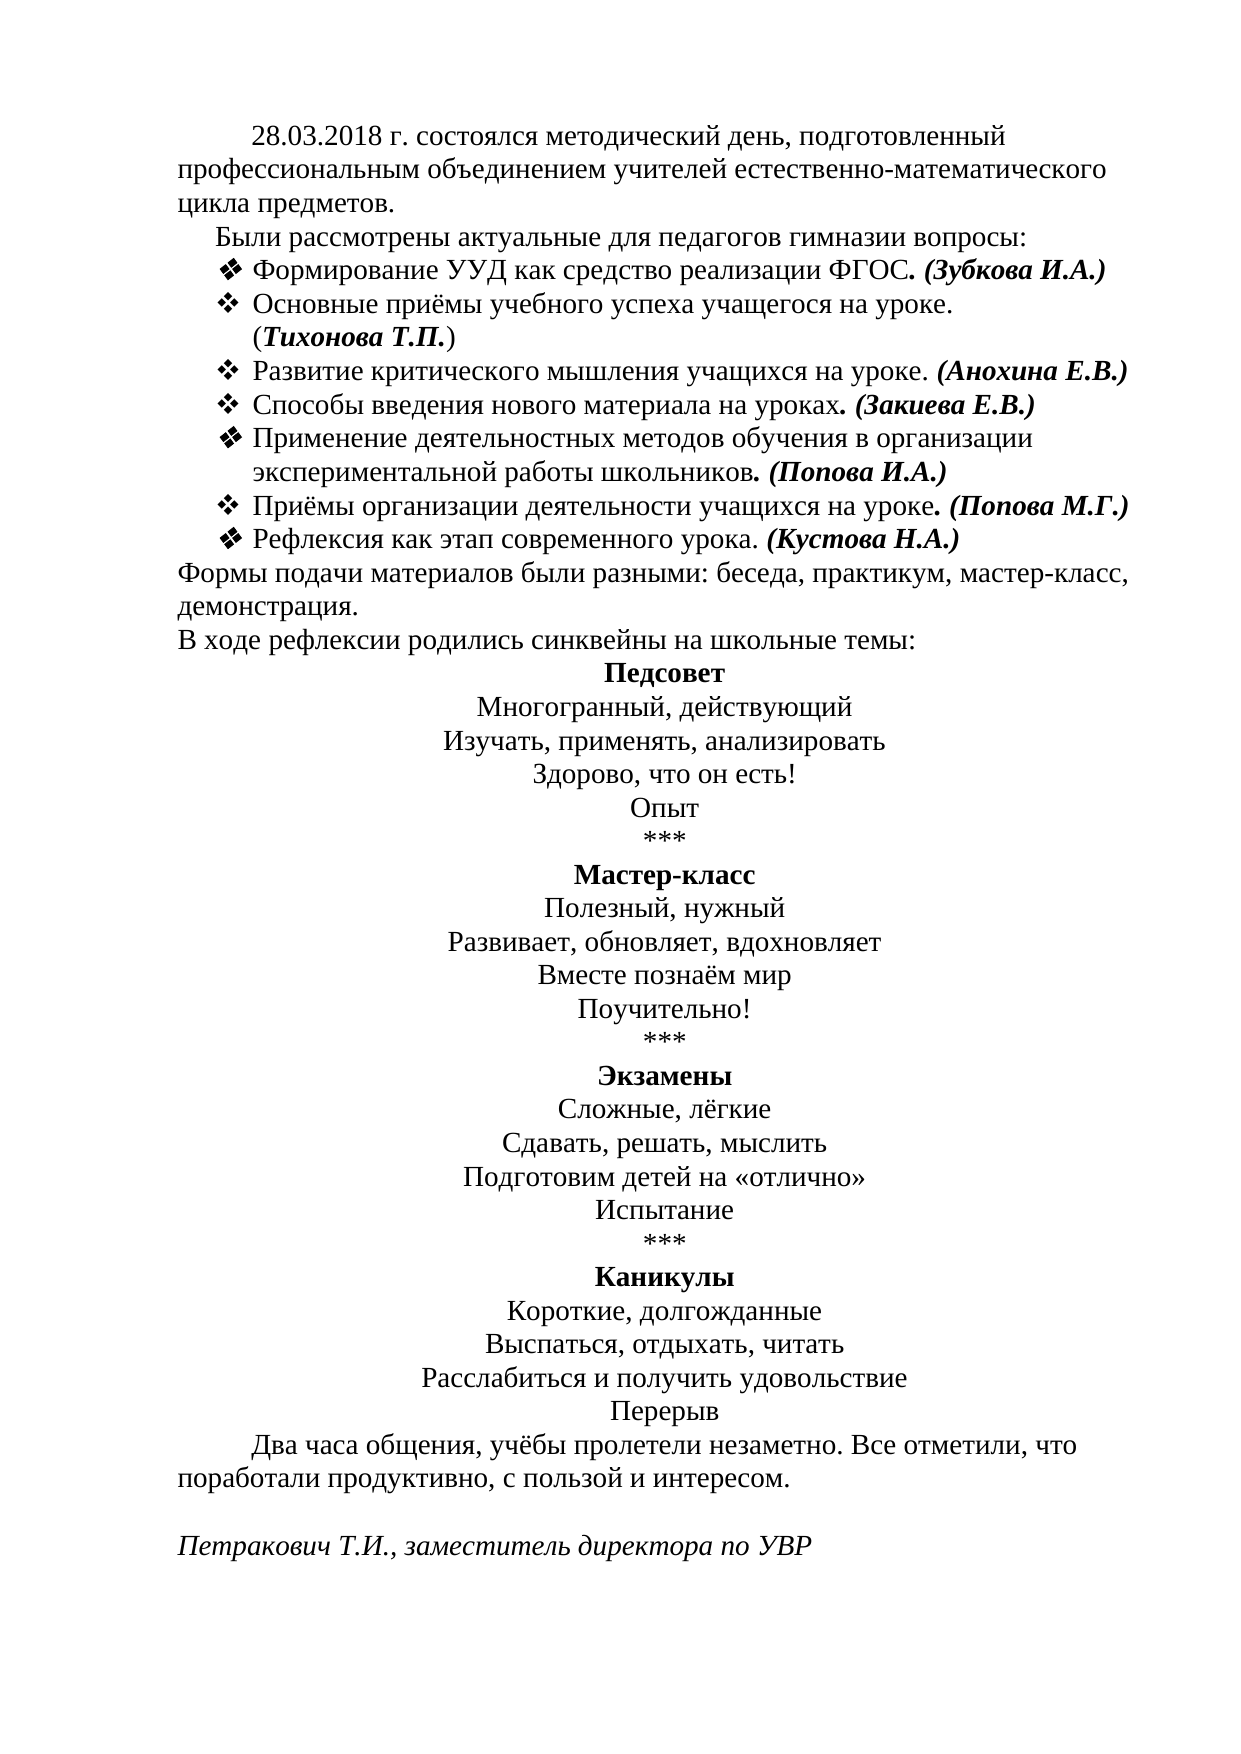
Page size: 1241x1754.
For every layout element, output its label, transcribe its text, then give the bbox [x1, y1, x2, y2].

text Опыт [177, 790, 1152, 823]
list Способы введения нового материала на уроках. (Закиева Е.В.) [215, 387, 1152, 420]
text Испытание [177, 1192, 1152, 1226]
text *** [177, 823, 1152, 857]
list Основные приёмы учебного успеха учащегося на уроке. [215, 286, 1152, 319]
text Вместе познаём мир [177, 957, 1152, 991]
text Выспаться, отдыхать, читать [177, 1326, 1152, 1360]
text Были рассмотрены актуальные для педагогов гимназии вопросы: [177, 219, 1152, 252]
text Расслабиться и получить удовольствие [177, 1360, 1152, 1393]
list Рефлексия как этап современного урока. (Кустова Н.А.) [215, 521, 1152, 555]
text Каникулы [177, 1259, 1152, 1293]
list Развитие критического мышления учащихся на уроке. (Анохина Е.В.) [215, 353, 1152, 387]
text Здорово, что он есть! [177, 756, 1152, 790]
text *** [177, 1024, 1152, 1058]
text 28.03.2018 г. состоялся методический день, подготовленный профессиональным объединением учителей естественно-математического цикла предметов. [177, 118, 1152, 219]
text Экзамены [177, 1058, 1152, 1092]
text Два часа общения, учёбы пролетели незаметно. Все отметили, что поработали продуктивно, с пользой и интересом. [177, 1427, 1152, 1494]
text Многогранный, действующий [177, 689, 1152, 723]
text Сложные, лёгкие [177, 1092, 1152, 1125]
text Короткие, долгожданные [177, 1293, 1152, 1326]
text Полезный, нужный [177, 890, 1152, 924]
text Петракович Т.И., заместитель директора по УВР [177, 1528, 1152, 1561]
list Применение деятельностных методов обучения в организации экспериментальной работы школьников. (Попова И.А.) [215, 420, 1152, 488]
text Изучать, применять, анализировать [177, 723, 1152, 756]
text Педсовет [177, 656, 1152, 689]
text Перерыв [177, 1393, 1152, 1427]
text Сдавать, решать, мыслить [177, 1125, 1152, 1159]
list Формирование УУД как средство реализации ФГОС. (Зубкова И.А.) [215, 252, 1152, 286]
list (Тихонова Т.П.) [252, 319, 1152, 353]
text Формы подачи материалов были разными: беседа, практикум, мастер-класс, демонстрация. [177, 555, 1152, 622]
text Подготовим детей на «отлично» [177, 1159, 1152, 1192]
text Мастер-класс [177, 857, 1152, 890]
text Развивает, обновляет, вдохновляет [177, 924, 1152, 957]
text *** [177, 1226, 1152, 1259]
text Поучительно! [177, 991, 1152, 1024]
list Приёмы организации деятельности учащихся на уроке. (Попова М.Г.) [215, 488, 1152, 521]
text В ходе рефлексии родились синквейны на школьные темы: [177, 622, 1152, 656]
